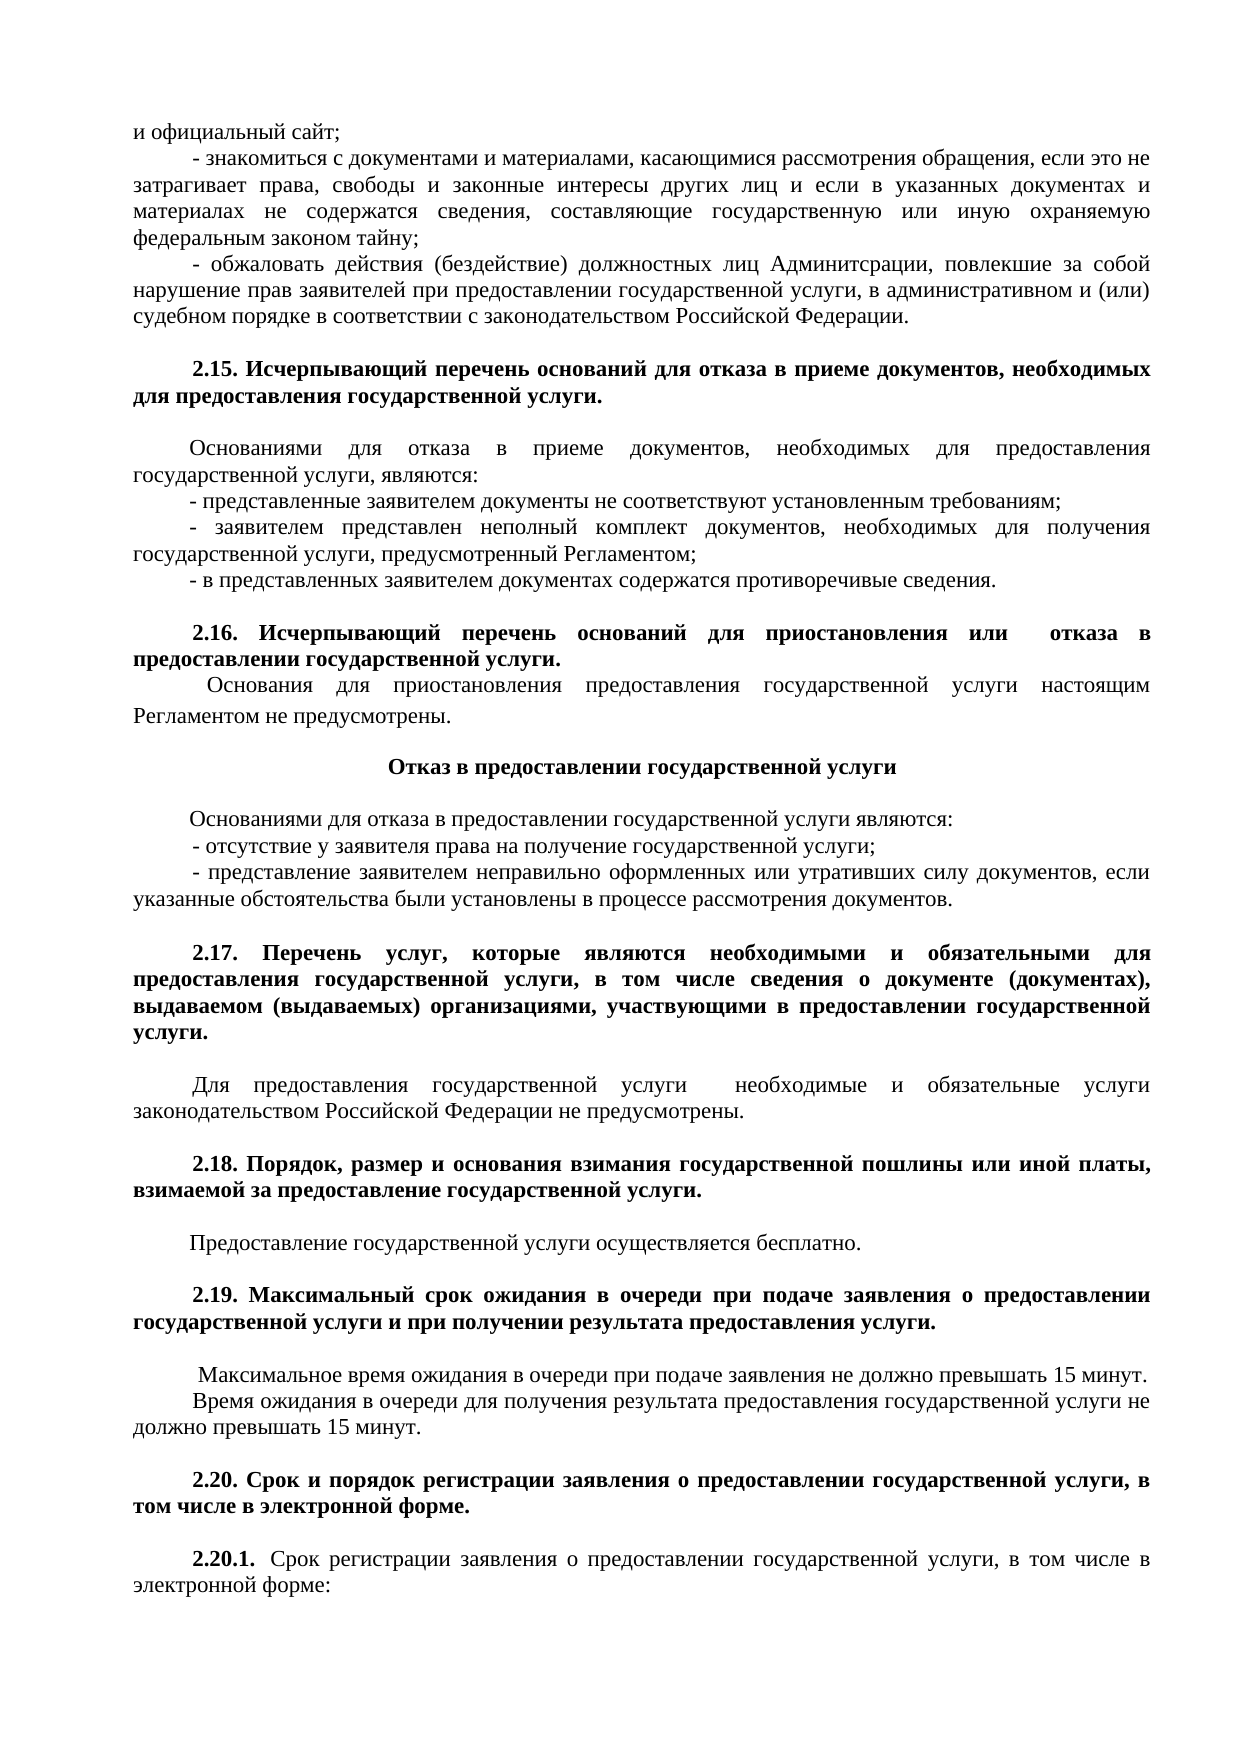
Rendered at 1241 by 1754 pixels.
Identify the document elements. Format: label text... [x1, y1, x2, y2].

text 2.20.1. Срок регистрации заявления о предоставлении государственной услуги, в том числе в электронной форме: [133, 1545, 1152, 1598]
text Максимальное время ожидания в очереди при подаче заявления не должно превышать 15 минут. [133, 1361, 1152, 1387]
text 2.15. Исчерпывающий перечень оснований для отказа в приеме документов, необходимых для предоставления государственной услуги. [133, 355, 1152, 408]
text Отказ в предоставлении государственной услуги [133, 753, 1152, 779]
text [133, 118, 1152, 144]
text 2.16. Исчерпывающий перечень оснований для приостановления или отказа в предоставлении государственной услуги. [133, 619, 1152, 672]
text 2.20. Срок и порядок регистрации заявления о предоставлении государственной услуги, в том числе в электронной форме. [133, 1466, 1152, 1519]
text - обжаловать действия (бездействие) должностных лиц Админитсрации, повлекшие за собой нарушение прав заявителей при предоставлении государственной услуги, в административном и (или) судебном порядке в соответствии с законодательством Российской Федерации. [133, 250, 1152, 329]
text - в представленных заявителем документах содержатся противоречивые сведения. [133, 566, 1152, 592]
text Время ожидания в очереди для получения результата предоставления государственной услуги не должно превышать 15 минут. [133, 1387, 1152, 1440]
text - отсутствие у заявителя права на получение государственной услуги; [133, 832, 1152, 858]
text - заявителем представлен неполный комплект документов, необходимых для получения государственной услуги, предусмотренный Регламентом; [133, 513, 1152, 566]
text Основания для приостановления предоставления государственной услуги настоящим Регламентом не предусмотрены. [133, 672, 1152, 728]
text Для предоставления государственной услуги необходимые и обязательные услуги законодательством Российской Федерации не предусмотрены. [133, 1071, 1152, 1123]
text Основаниями для отказа в предоставлении государственной услуги являются: [133, 806, 1152, 832]
text Предоставление государственной услуги осуществляется бесплатно. [133, 1229, 1152, 1255]
text 2.18. Порядок, размер и основания взимания государственной пошлины или иной платы, взимаемой за предоставление государственной услуги. [133, 1150, 1152, 1202]
text - знакомиться с документами и материалами, касающимися рассмотрения обращения, если это не затрагивает права, свободы и законные интересы других лиц и если в указанных документах и материалах не содержатся сведения, составляющие государственную или иную охраняемую федеральным законом тайну; [133, 144, 1152, 250]
text 2.19. Максимальный срок ожидания в очереди при подаче заявления о предоставлении государственной услуги и при получении результата предоставления услуги. [133, 1282, 1152, 1334]
text - представленные заявителем документы не соответствуют установленным требованиям; [133, 487, 1152, 513]
text 2.17. Перечень услуг, которые являются необходимыми и обязательными для предоставления государственной услуги, в том числе сведения о документе (документах), выдаваемом (выдаваемых) организациями, участвующими в предоставлении государственной услуги. [133, 939, 1152, 1044]
text Основаниями для отказа в приеме документов, необходимых для предоставления государственной услуги, являются: [133, 434, 1152, 487]
text - представление заявителем неправильно оформленных или утративших силу документов, если указанные обстоятельства были установлены в процессе рассмотрения документов. [133, 858, 1152, 911]
